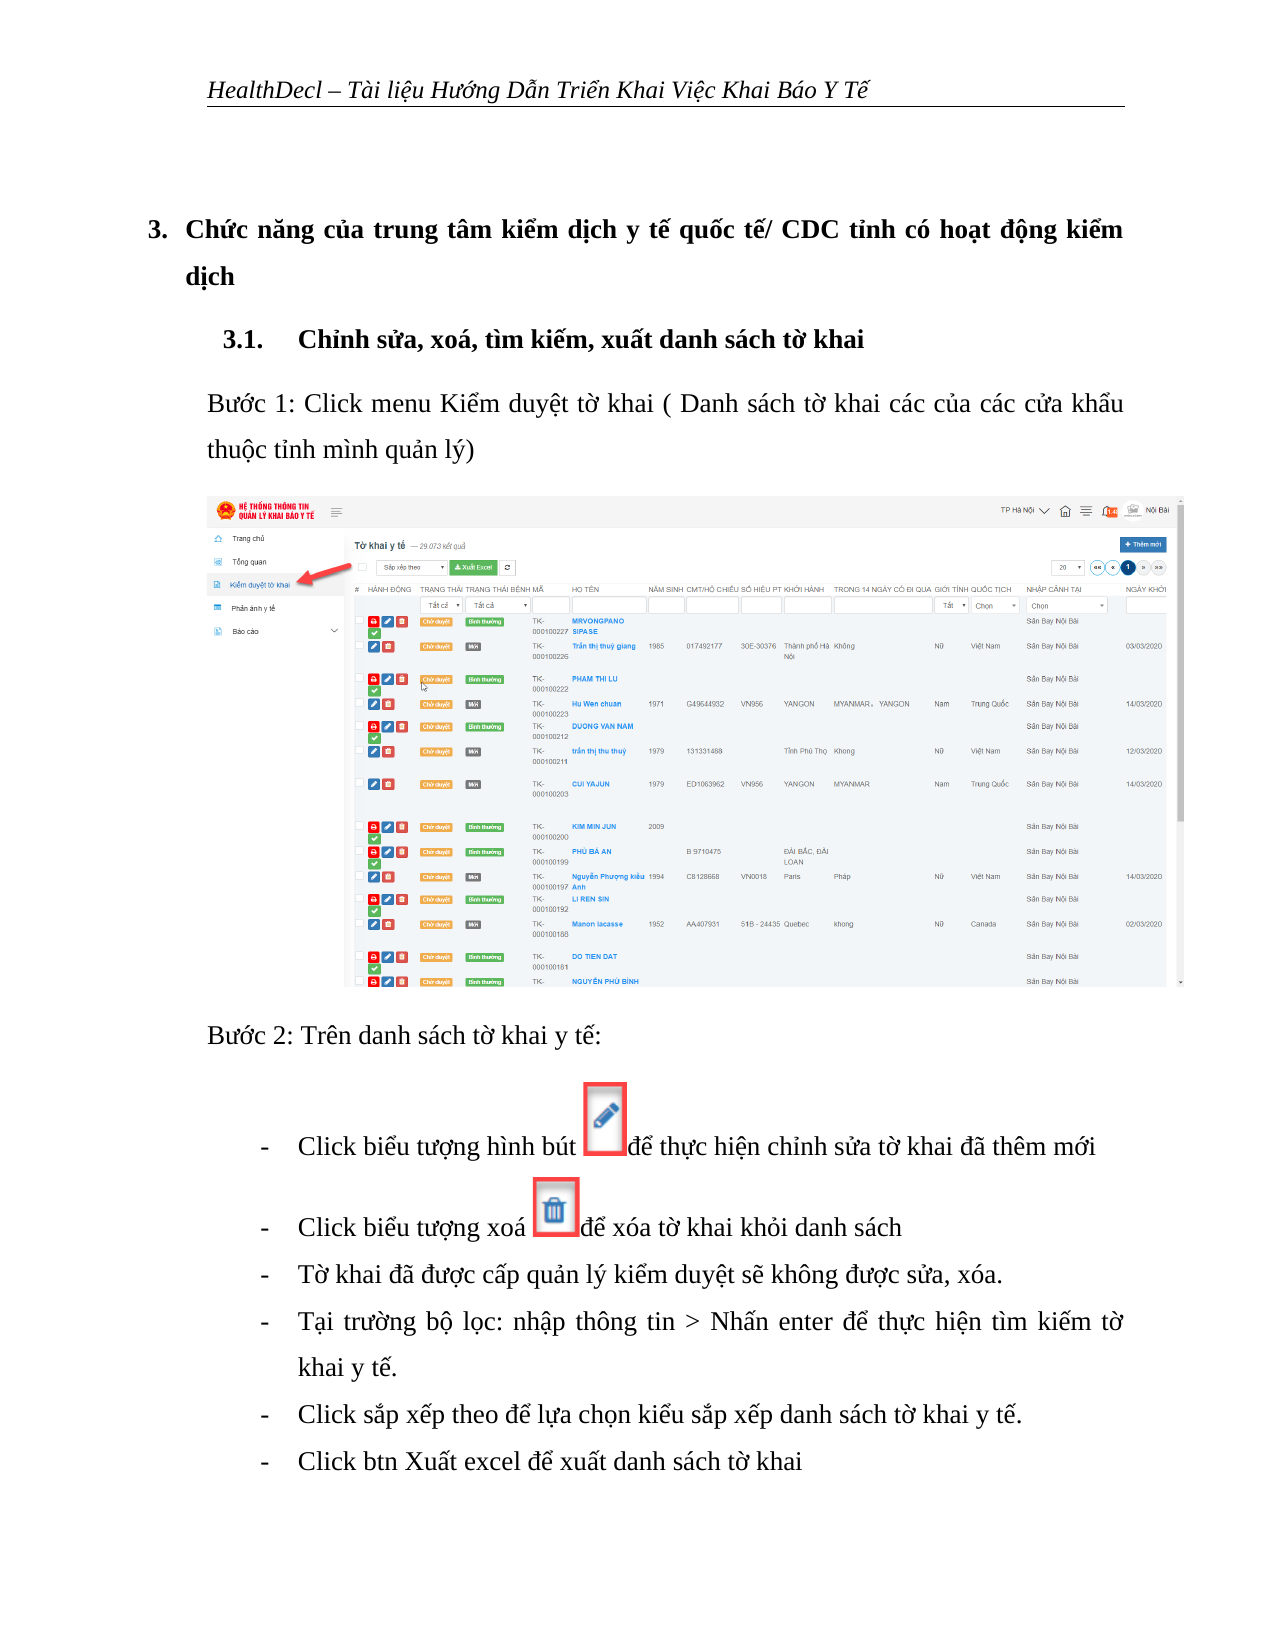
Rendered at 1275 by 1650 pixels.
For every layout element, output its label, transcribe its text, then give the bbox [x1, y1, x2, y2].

list Click btn Xuất excel để xuất danh sách tờ khai [260, 1444, 1125, 1476]
text Chức năng của trung tâm kiểm dịch y tế quốc tế/ CDC tỉnh có hoạt động kiểm dịch [148, 213, 1125, 291]
list Tờ khai đã được cấp quản lý kiểm duyệt sẽ không được sửa, xóa. [260, 1258, 1125, 1289]
list Tại trường bộ lọc: nhập thông tin > Nhấn enter để thực hiện tìm kiếm tờ khai y tế. [260, 1304, 1125, 1382]
text Bước 2: Trên danh sách tờ khai y tế: [207, 1019, 1125, 1050]
picture [583, 1082, 627, 1156]
text Bước 1: Click menu Kiểm duyệt tờ khai ( Danh sách tờ khai các của các cửa khẩu thuộc tỉnh mình quản lý) [207, 387, 1125, 464]
list Click sắp xếp theo để lựa chọn kiểu sắp xếp danh sách tờ khai y tế. [260, 1398, 1125, 1429]
text Chỉnh sửa, xoá, tìm kiếm, xuất danh sách tờ khai [223, 323, 1125, 354]
picture [206, 496, 1184, 987]
list Click biểu tượng hình bút để thực hiện chỉnh sửa tờ khai đã thêm mới [260, 1082, 1125, 1162]
list Click biểu tượng xoá để xóa tờ khai khỏi danh sách [260, 1177, 1125, 1242]
picture [532, 1177, 580, 1237]
